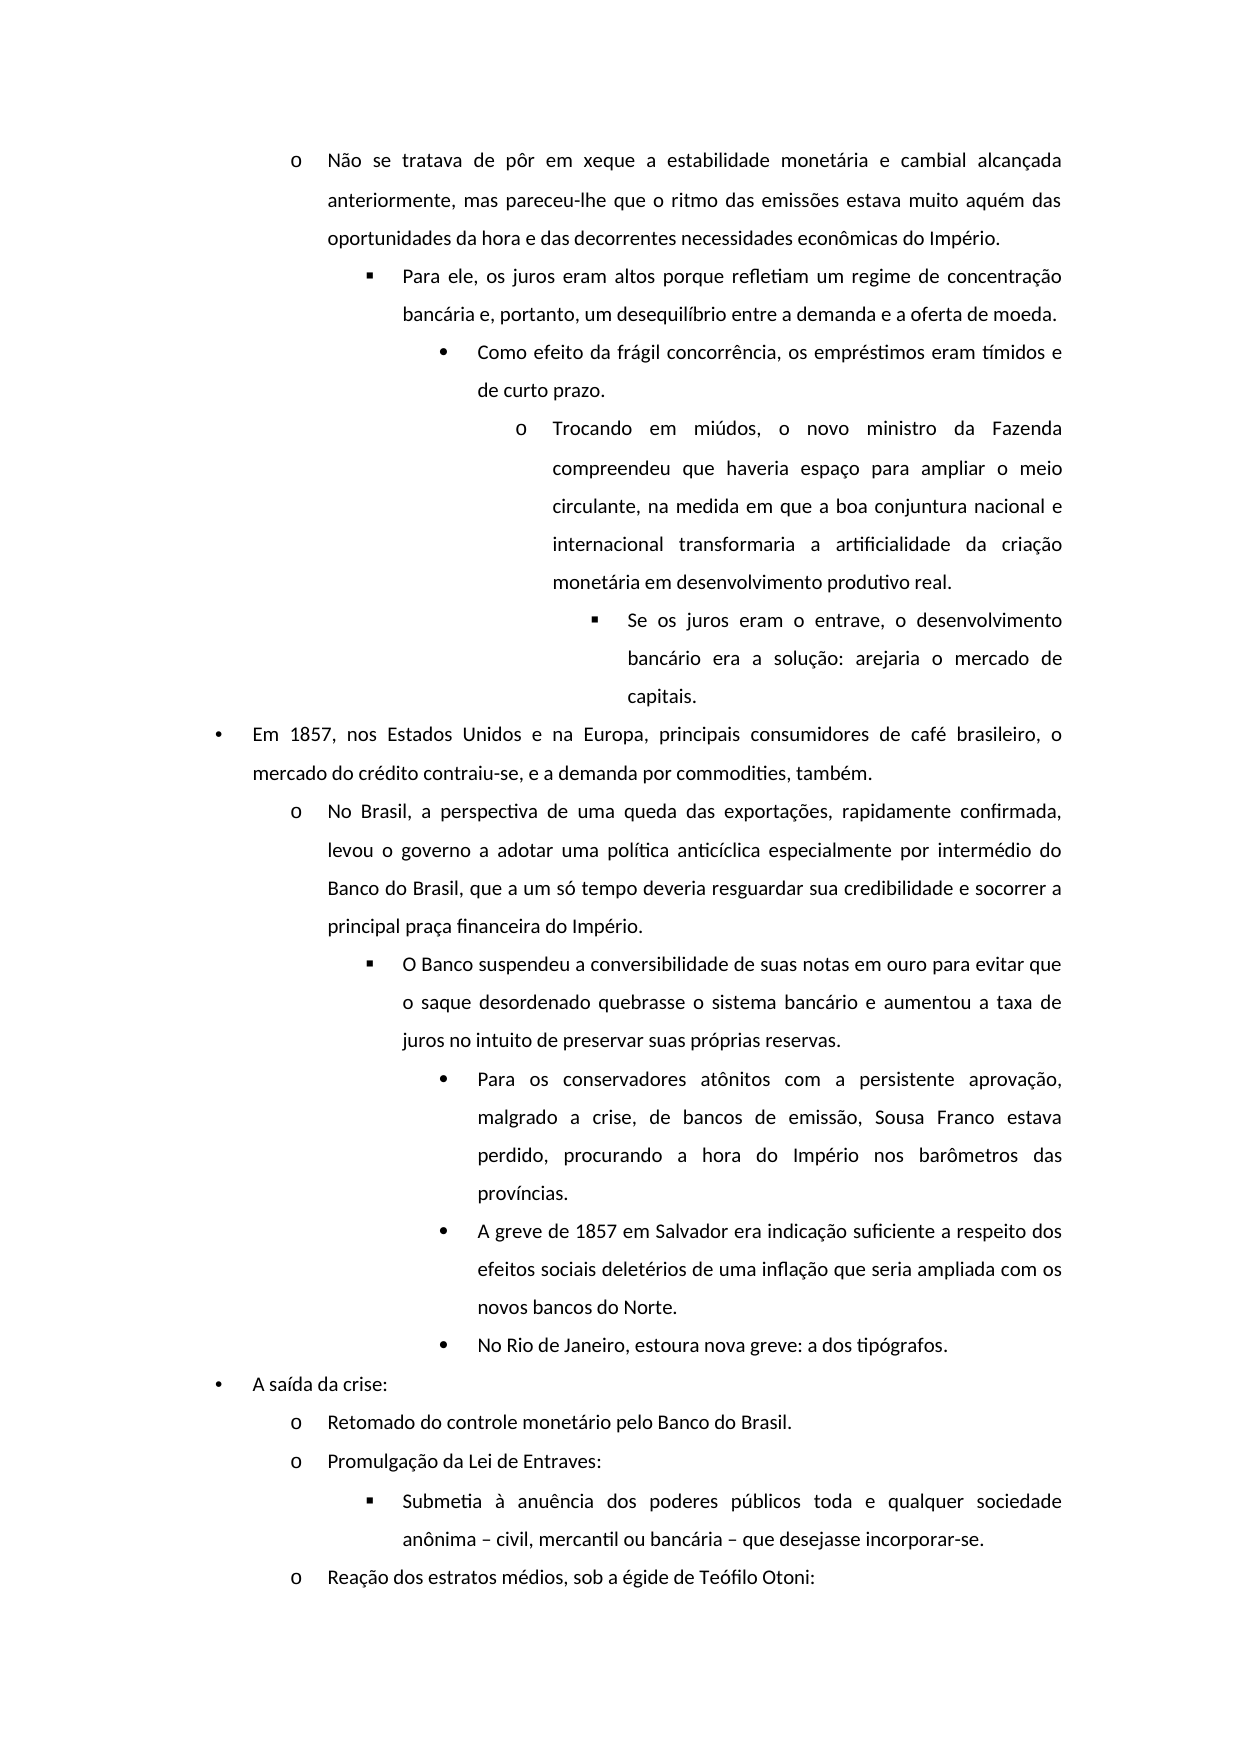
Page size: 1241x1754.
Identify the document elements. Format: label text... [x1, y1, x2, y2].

list O Banco suspendeu a conversibilidade de suas notas em ouro para evitar que o saque desordenado quebrasse o sistema bancário e aumentou a taxa de juros no intuito de preservar suas próprias reservas. [365, 951, 1063, 1053]
list Promulgação da Lei de Entraves: [290, 1448, 1063, 1475]
list Para ele, os juros eram altos porque refletiam um regime de concentração bancária e, portanto, um desequilíbrio entre a demanda e a oferta de moeda. [365, 263, 1063, 327]
list Retomado do controle monetário pelo Banco do Brasil. [290, 1409, 1063, 1435]
list Não se tratava de pôr em xeque a estabilidade monetária e cambial alcançada anteriormente, mas pareceu-lhe que o ritmo das emissões estava muito aquém das oportunidades da hora e das decorrentes necessidades econômicas do Império. [290, 148, 1063, 250]
list No Rio de Janeiro, estoura nova greve: a dos tipógrafos. [440, 1333, 1063, 1358]
list A saída da crise: [215, 1371, 1063, 1396]
list Em 1857, nos Estados Unidos e na Europa, principais consumidores de café brasileiro, o mercado do crédito contraiu-se, e a demanda por commodities, também. [215, 722, 1063, 785]
list No Brasil, a perspectiva de uma queda das exportações, rapidamente confirmada, levou o governo a adotar uma política anticíclica especialmente por intermédio do Banco do Brasil, que a um só tempo deveria resguardar sua credibilidade e socorrer a principal praça financeira do Império. [290, 798, 1063, 939]
list Se os juros eram o entrave, o desenvolvimento bancário era a solução: arejaria o mercado de capitais. [590, 607, 1063, 709]
list Trocando em miúdos, o novo ministro da Fazenda compreendeu que haveria espaço para ampliar o meio circulante, na medida em que a boa conjuntura nacional e internacional transformaria a artificialidade da criação monetária em desenvolvimento produtivo real. [515, 416, 1063, 594]
list A greve de 1857 em Salvador era indicação suficiente a respeito dos efeitos sociais deletérios de uma inflação que seria ampliada com os novos bancos do Norte. [440, 1218, 1063, 1320]
list Para os conservadores atônitos com a persistente aprovação, malgrado a crise, de bancos de emissão, Sousa Franco estava perdido, procurando a hora do Império nos barômetros das províncias. [440, 1066, 1063, 1206]
list Submetia à anuência dos poderes públicos toda e qualquer sociedade anônima – civil, mercantil ou bancária – que desejasse incorporar-se. [365, 1488, 1063, 1552]
list Como efeito da frágil concorrência, os empréstimos eram tímidos e de curto prazo. [440, 339, 1063, 403]
list Reação dos estratos médios, sob a égide de Teófilo Otoni: [290, 1564, 1063, 1591]
